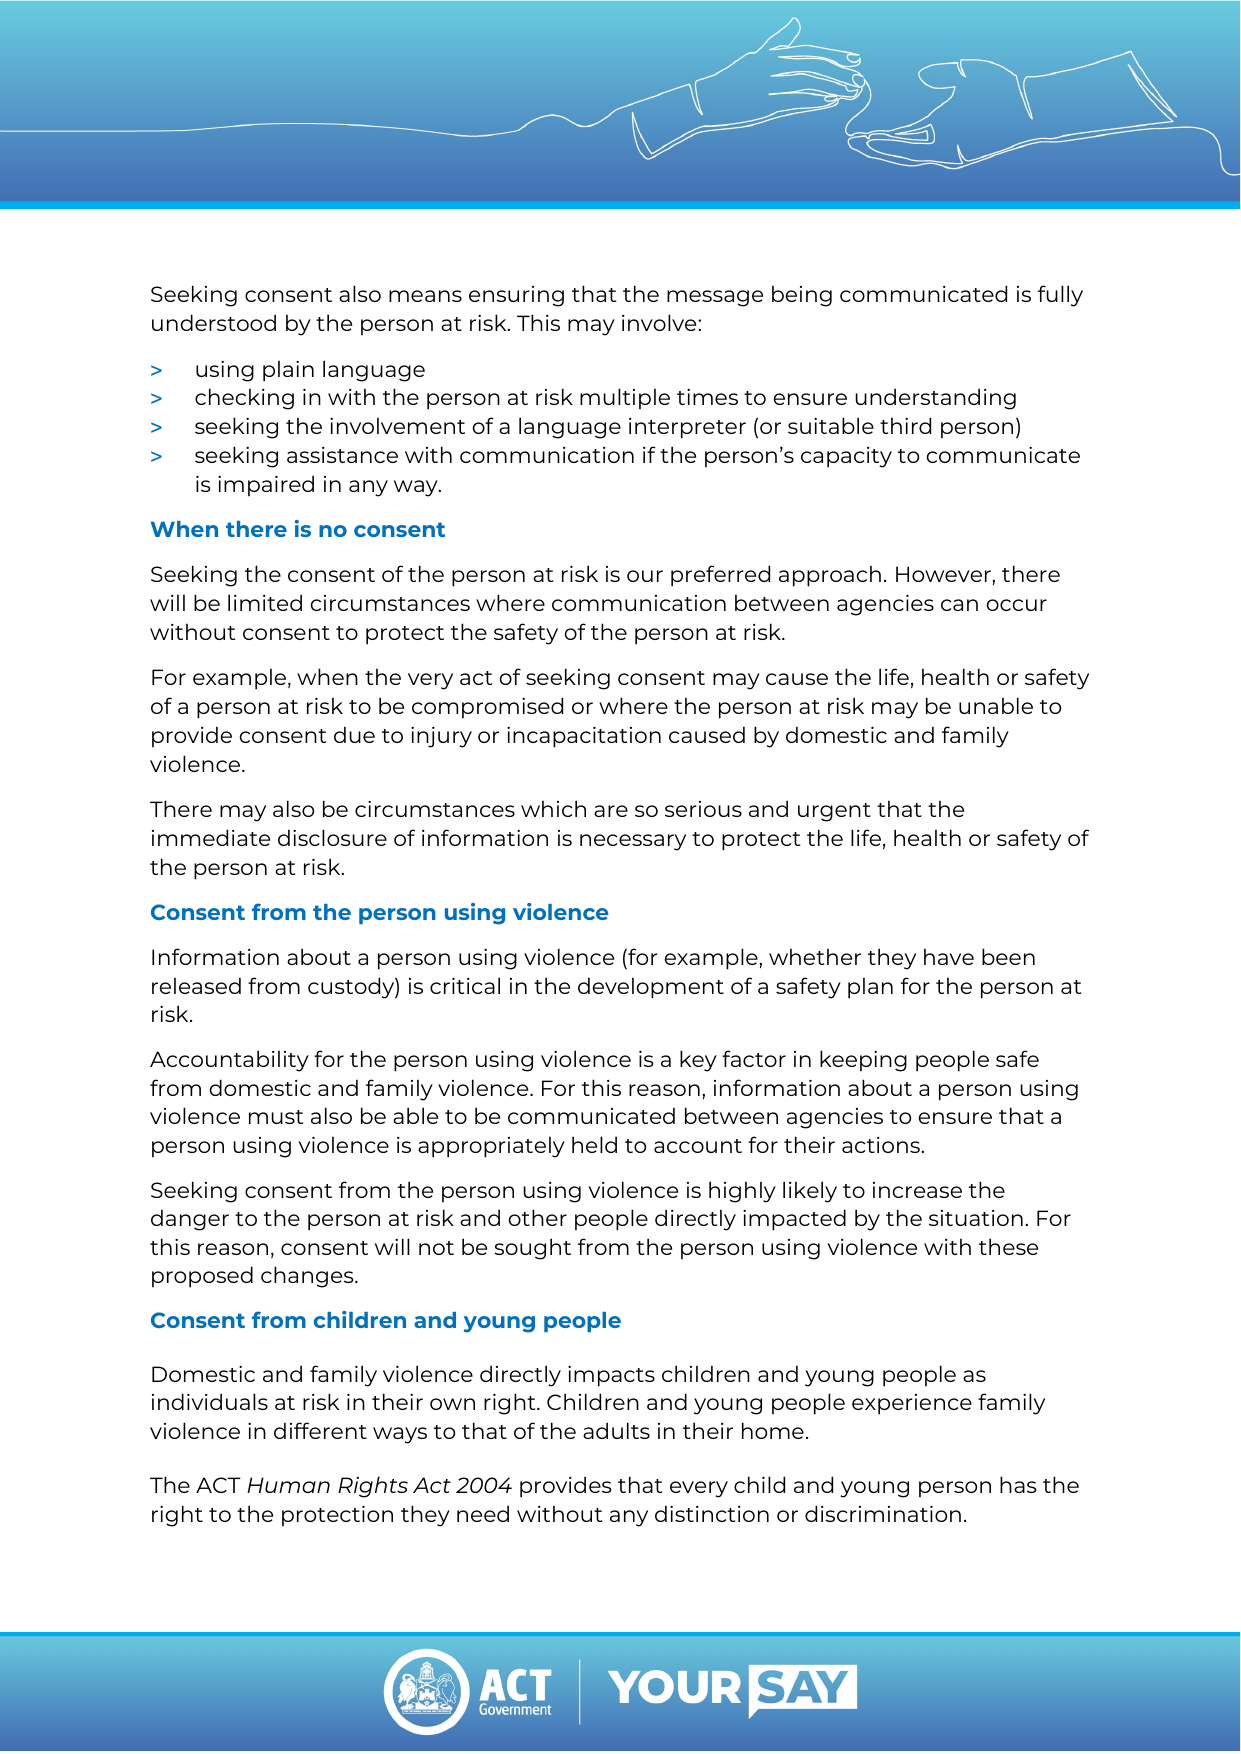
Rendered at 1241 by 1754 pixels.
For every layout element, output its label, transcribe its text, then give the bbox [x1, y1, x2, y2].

text Consent from the person using violence [150, 899, 1090, 926]
list using plain language [150, 356, 1090, 382]
text When there is no consent [150, 516, 1090, 543]
text Accountability for the person using violence is a key factor in keeping people safe from domestic and family violence. For this reason, information about a person using violence must also be able to be communicated between agencies to ensure that a person using violence is appropriately held to account for their actions. [150, 1047, 1090, 1158]
text Seeking consent from the person using violence is highly likely to increase the danger to the person at risk and other people directly impacted by the situation. For this reason, consent will not be sought from the person using violence with these proposed changes. [150, 1177, 1090, 1289]
list checking in with the person at risk multiple times to ensure understanding [150, 384, 1090, 411]
picture [0, 0, 1241, 201]
picture [0, 1637, 1241, 1751]
text Consent from children and young people [150, 1307, 1090, 1334]
text There may also be circumstances which are so serious and urgent that the immediate disclosure of information is necessary to protect the life, health or safety of the person at risk. [150, 796, 1090, 880]
list seeking the involvement of a language interpreter (or suitable third person) [150, 413, 1090, 440]
text Information about a person using violence (for example, whether they have been released from custody) is critical in the development of a safety plan for the person at risk. [150, 944, 1090, 1028]
text Seeking consent also means ensuring that the message being communicated is fully understood by the person at risk. This may involve: [150, 282, 1090, 337]
text The ACT Human Rights Act 2004 provides that every child and young person has the right to the protection they need without any distinction or discrimination. [150, 1472, 1090, 1527]
list seeking assistance with communication if the person’s capacity to communicate is impaired in any way. [150, 442, 1090, 497]
text For example, when the very act of seeking consent may cause the life, health or safety of a person at risk to be compromised or where the person at risk may be unable to provide consent due to injury or incapacitation caused by domestic and family violence. [150, 664, 1090, 777]
text Seeking the consent of the person at risk is our preferred approach. However, there will be limited circumstances where communication between agencies can occur without consent to protect the safety of the person at risk. [150, 562, 1090, 646]
text Domestic and family violence directly impacts children and young people as individuals at risk in their own right. Children and young people experience family violence in different ways to that of the adults in their home. [150, 1361, 1090, 1445]
